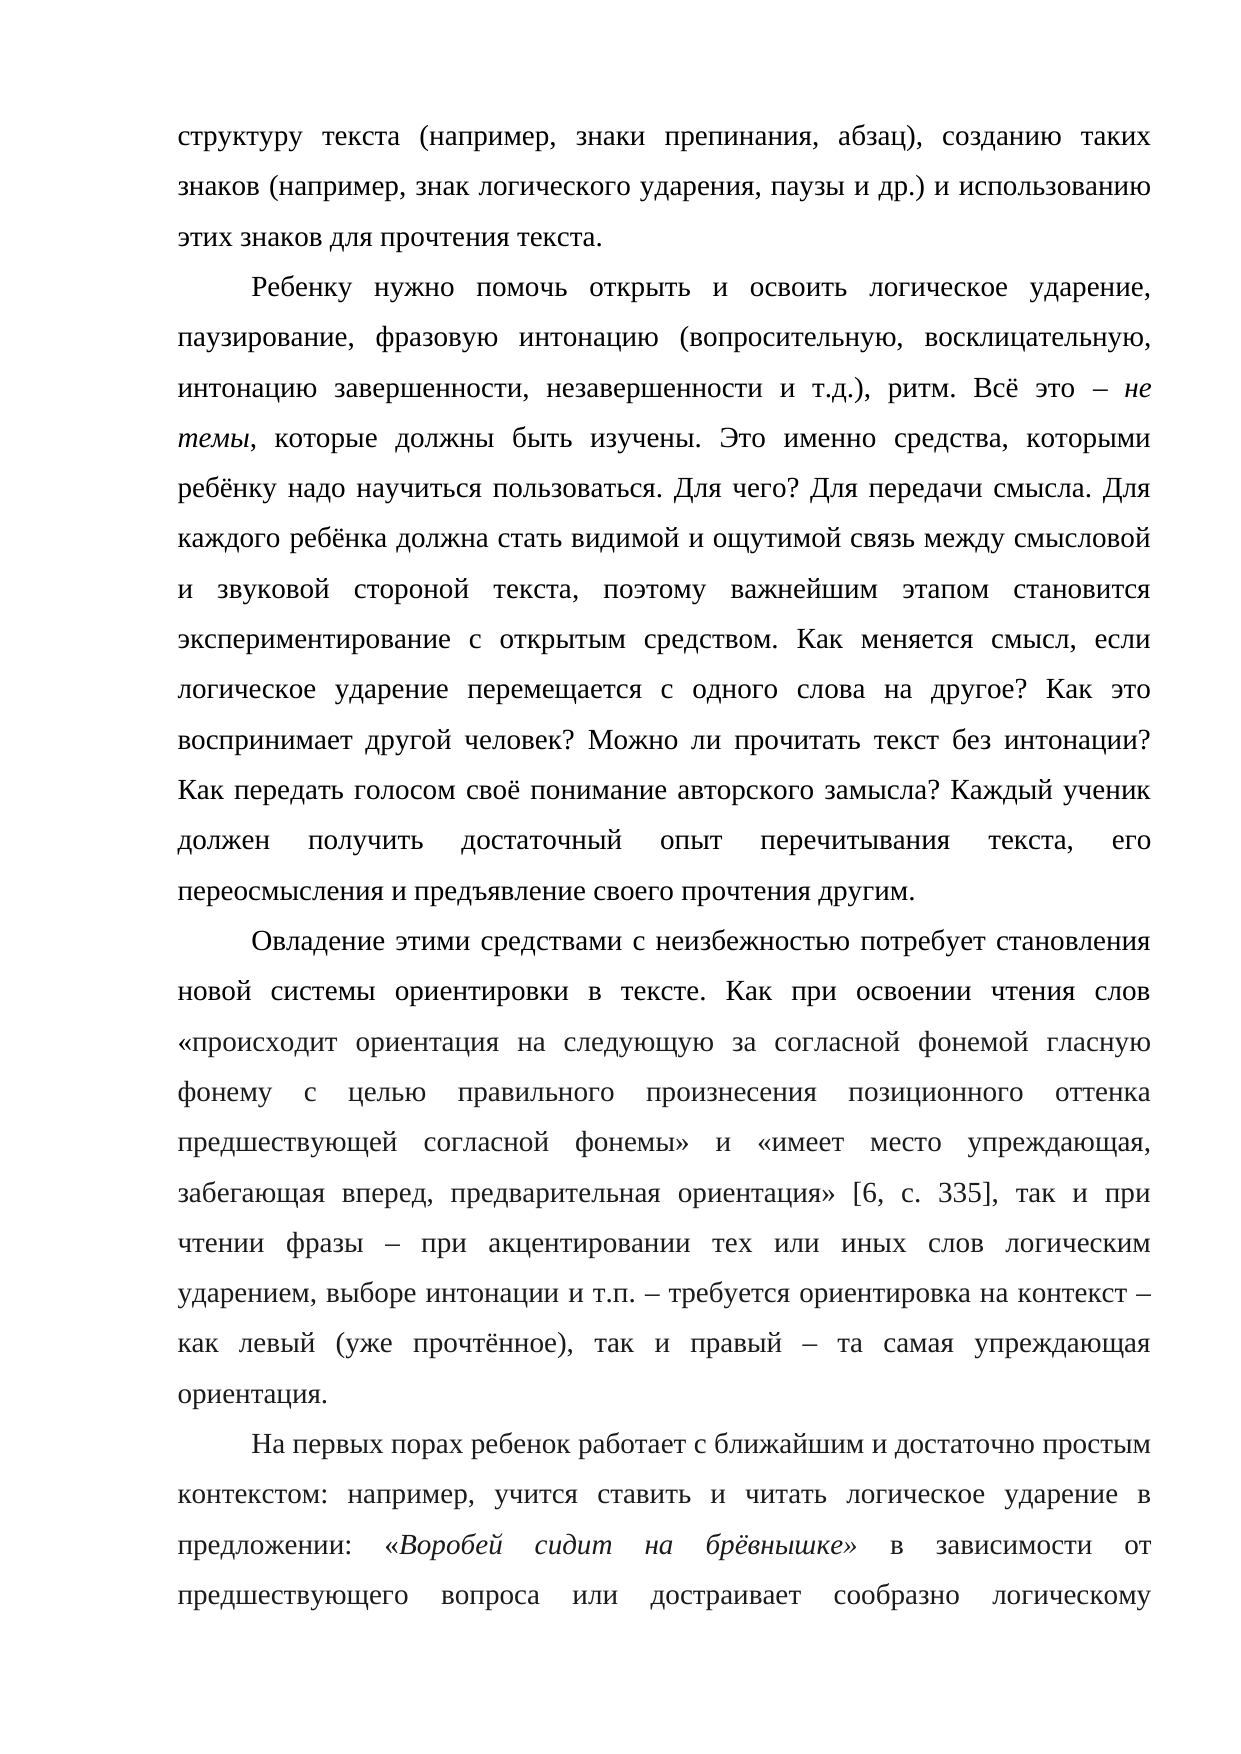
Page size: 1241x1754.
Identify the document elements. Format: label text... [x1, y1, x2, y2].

text Ребенку нужно помочь открыть и освоить логическое ударение, паузирование, фразовую интонацию (вопросительную, восклицательную, интонацию завершенности, незавершенности и т.д.), ритм. Всё это – не темы, которые должны быть изучены. Это именно средства, которыми ребёнку надо научиться пользоваться. Для чего? Для передачи смысла. Для каждого ребёнка должна стать видимой и ощутимой связь между смысловой и звуковой стороной текста, поэтому важнейшим этапом становится экспериментирование с открытым средством. Как меняется смысл, если логическое ударение перемещается с одного слова на другое? Как это воспринимает другой человек? Можно ли прочитать текст без интонации? Как передать голосом своё понимание авторского замысла? Каждый ученик должен получить достаточный опыт перечитывания текста, его переосмысления и предъявление своего прочтения другим. [177, 269, 1152, 906]
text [177, 118, 1152, 252]
text Овладение этими средствами с неизбежностью потребует становления новой системы ориентировки в тексте. Как при освоении чтения слов «происходит ориентация на следующую за согласной фонемой гласную фонему с целью правильного произнесения позиционного оттенка предшествующей согласной фонемы» и «имеет место упреждающая, забегающая вперед, предварительная ориентация» [6, с. 335], так и при чтении фразы – при акцентировании тех или иных слов логическим ударением, выборе интонации и т.п. – требуется ориентировка на контекст – как левый (уже прочтённое), так и правый – та самая упреждающая ориентация. [177, 923, 1152, 1409]
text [177, 1426, 1152, 1611]
